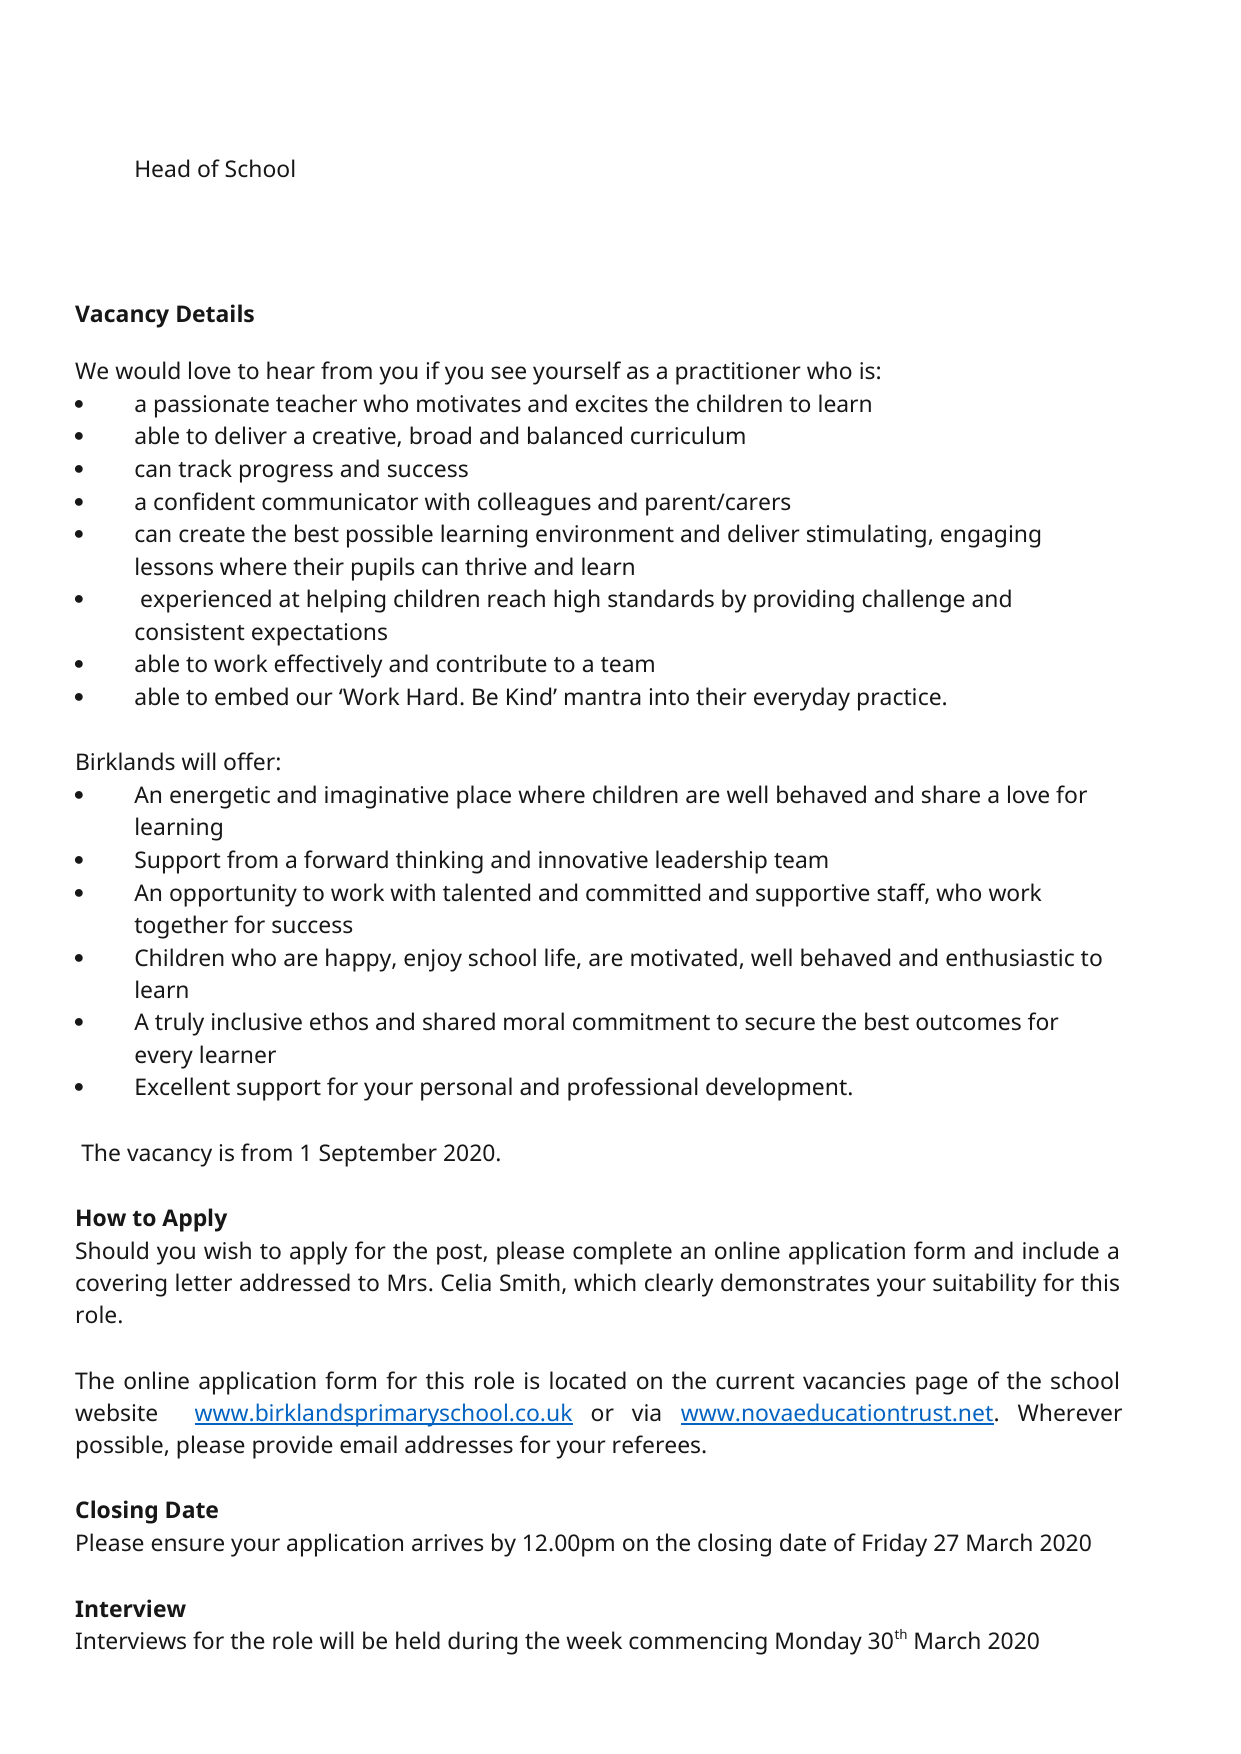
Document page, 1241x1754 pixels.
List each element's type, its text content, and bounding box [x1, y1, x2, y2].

text Birklands will offer: [75, 746, 1122, 777]
list Excellent support for your personal and professional development. [75, 1071, 1122, 1102]
list able to work effectively and contribute to a team [75, 648, 1122, 679]
text Should you wish to apply for the post, please complete an online application form and include a covering letter addressed to Mrs. Celia Smith, which clearly demonstrates your suitability for this role. [75, 1235, 1122, 1330]
list An energetic and imaginative place where children are well behaved and share a love for learning [75, 779, 1122, 842]
text Closing Date [75, 1494, 1122, 1526]
text Please ensure your application arrives by 12.00pm on the closing date of [75, 1527, 1122, 1558]
text Interviews for the role will be held during the week commencing Monday 30th March 2020 [75, 1625, 1122, 1656]
text Interview [75, 1592, 1122, 1624]
list a confident communicator with colleagues and parent/carers [75, 486, 1122, 517]
text Head of School [134, 153, 1122, 184]
list able to deliver a creative, broad and balanced curriculum [75, 420, 1122, 451]
list a passionate teacher who motivates and excites the children to learn [75, 387, 1122, 419]
text We would love to hear from you if you see yourself as a practitioner who is: [75, 355, 1122, 386]
text The vacancy is from 1 September 2020. [75, 1137, 1122, 1168]
text Vacancy Details [75, 298, 1122, 329]
list Support from a forward thinking and innovative leadership team [75, 844, 1122, 875]
list can create the best possible learning environment and deliver stimulating, engaging lessons where their pupils can thrive and learn [75, 518, 1122, 582]
list can track progress and success [75, 453, 1122, 484]
text The online application form for this role is located on the current vacancies page of the school website www.birklandsprimaryschool.co.uk or via www.novaeducationtrust.net. Wherever possible, please provide email addresses for your referees. [75, 1364, 1122, 1460]
list Children who are happy, enjoy school life, are motivated, well behaved and enthusiastic to learn [75, 941, 1122, 1005]
list An opportunity to work with talented and committed and supportive staff, who work together for success [75, 877, 1122, 940]
text How to Apply [75, 1202, 1122, 1233]
list A truly inclusive ethos and shared moral commitment to secure the best outcomes for every learner [75, 1006, 1122, 1070]
list able to embed our ‘Work Hard. Be Kind’ mantra into their everyday practice. [75, 681, 1122, 712]
list experienced at helping children reach high standards by providing challenge and consistent expectations [75, 583, 1122, 647]
